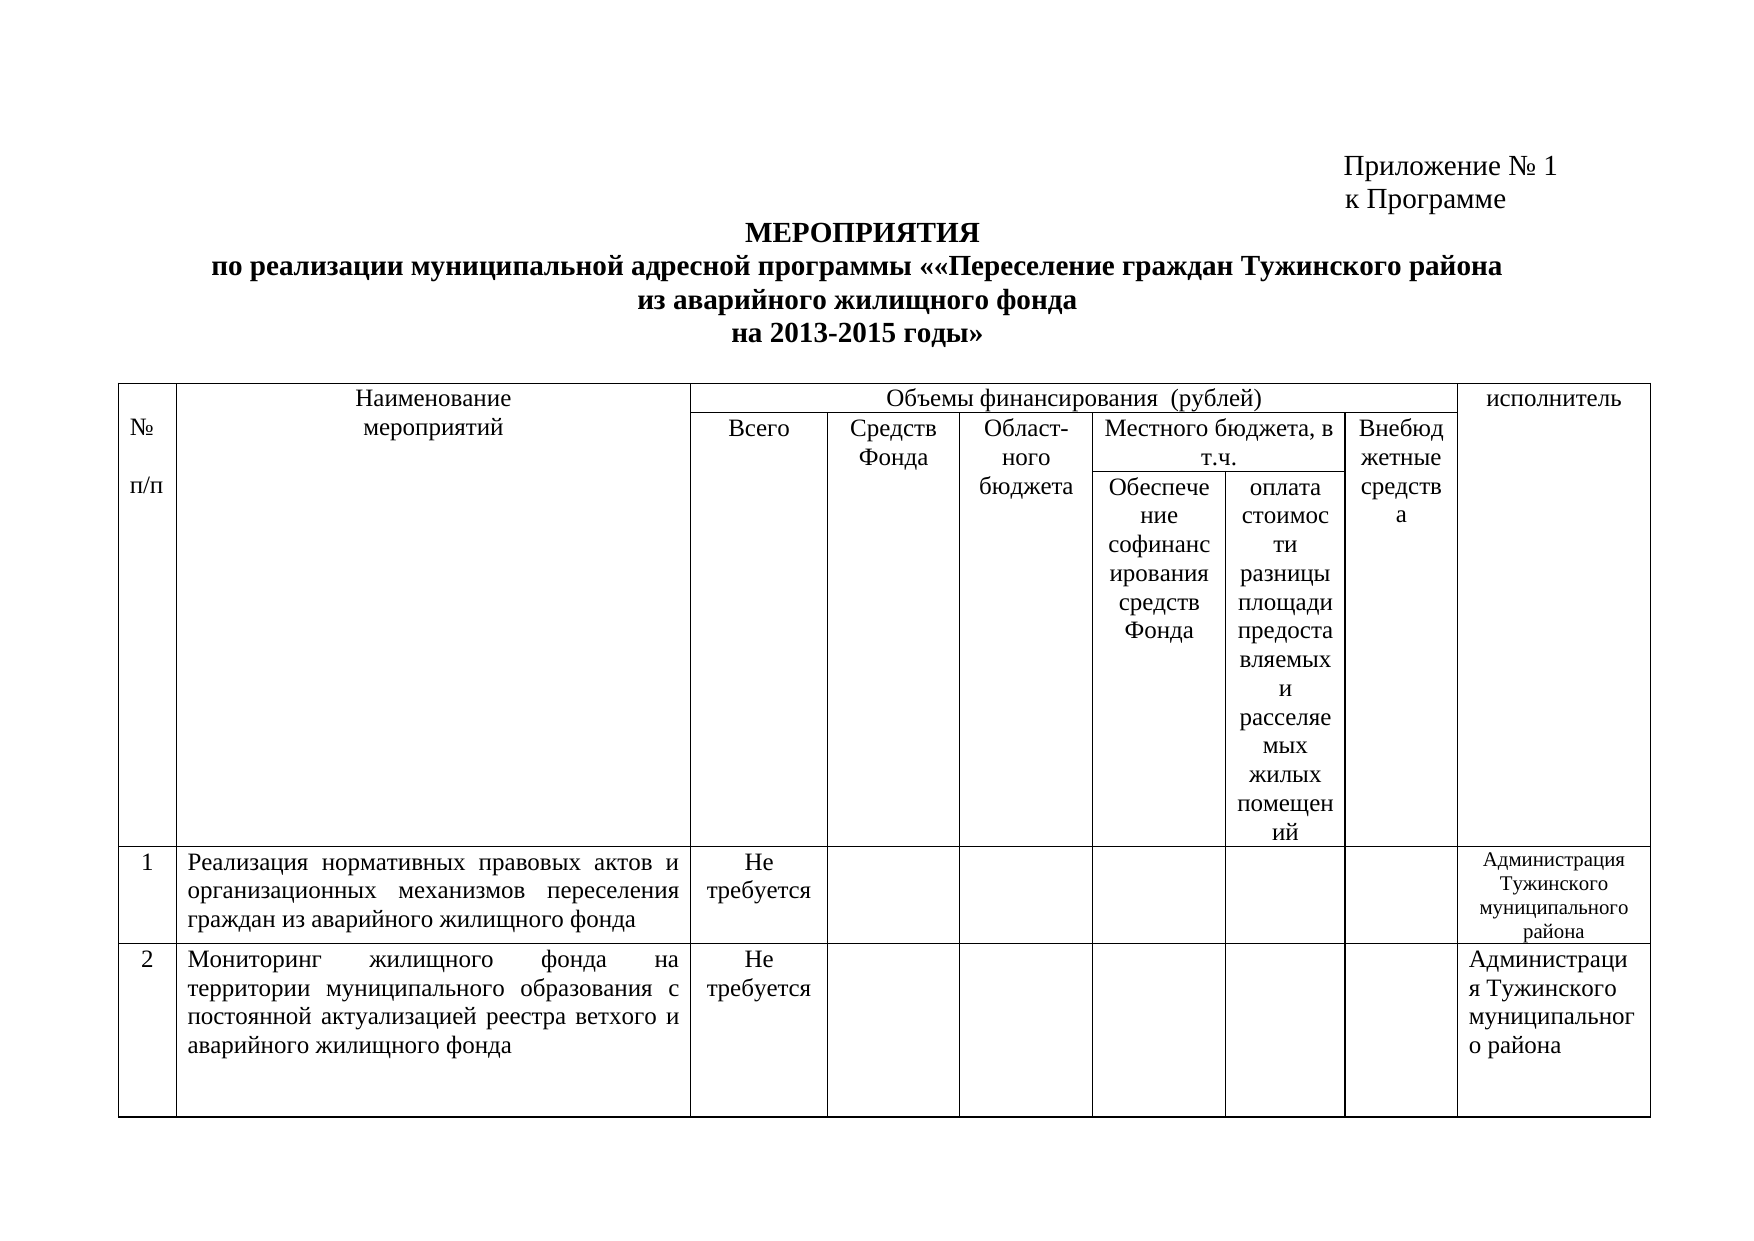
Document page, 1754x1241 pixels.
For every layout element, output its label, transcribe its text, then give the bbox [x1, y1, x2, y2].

table_cell [960, 847, 1092, 943]
table_cell Област- ного бюджета [960, 413, 1092, 846]
table_cell Не требуется [691, 847, 827, 943]
table_cell [1226, 944, 1344, 1116]
table_header Объемы финансирования (рублей) [691, 384, 1457, 412]
table_cell [1093, 847, 1225, 943]
table_cell Местного бюджета, в т.ч. [1093, 413, 1344, 471]
table_cell [1226, 847, 1344, 943]
table_header исполнитель [1458, 384, 1650, 846]
table_cell [1346, 847, 1457, 943]
table_cell Мониторинг жилищного фонда на территории муниципального образования с постоянной актуализацией реестра ветхого и аварийного жилищного фонда [177, 944, 690, 1116]
table_cell Всего [691, 413, 827, 846]
table_cell Средств Фонда [828, 413, 959, 846]
table_cell 2 [119, 944, 176, 1116]
table_cell Внебюджетные средства [1346, 413, 1457, 846]
table_cell [828, 944, 959, 1116]
text на 2013-2015 годы» [70, 315, 1644, 349]
text Приложение № 1 [89, 148, 1712, 181]
table_cell [960, 944, 1092, 1116]
text из аварийного жилищного фонда [70, 282, 1644, 315]
table_cell [1346, 944, 1457, 1116]
text по реализации муниципальной адресной программы ««Переселение граждан Тужинского района [70, 248, 1644, 282]
table_cell Не требуется [691, 944, 827, 1116]
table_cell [1458, 944, 1650, 1116]
table_cell Реализация нормативных правовых актов и организационных механизмов переселения граждан из аварийного жилищного фонда [177, 847, 690, 943]
table_cell оплата стоимости разницы площади предоставляемых и расселяемых жилых помещений [1226, 472, 1344, 846]
text к Программе [1345, 181, 1655, 215]
table_cell Администрация Тужинского муниципального района [1458, 847, 1650, 943]
table_cell [1093, 944, 1225, 1116]
table_cell [828, 847, 959, 943]
text МЕРОПРИЯТИЯ [89, 215, 1636, 248]
table_header № п/п [119, 384, 176, 846]
table_cell Обеспечение софинансирования средств Фонда [1093, 472, 1225, 846]
table_header Наименование мероприятий [177, 384, 690, 846]
table_cell 1 [119, 847, 176, 943]
